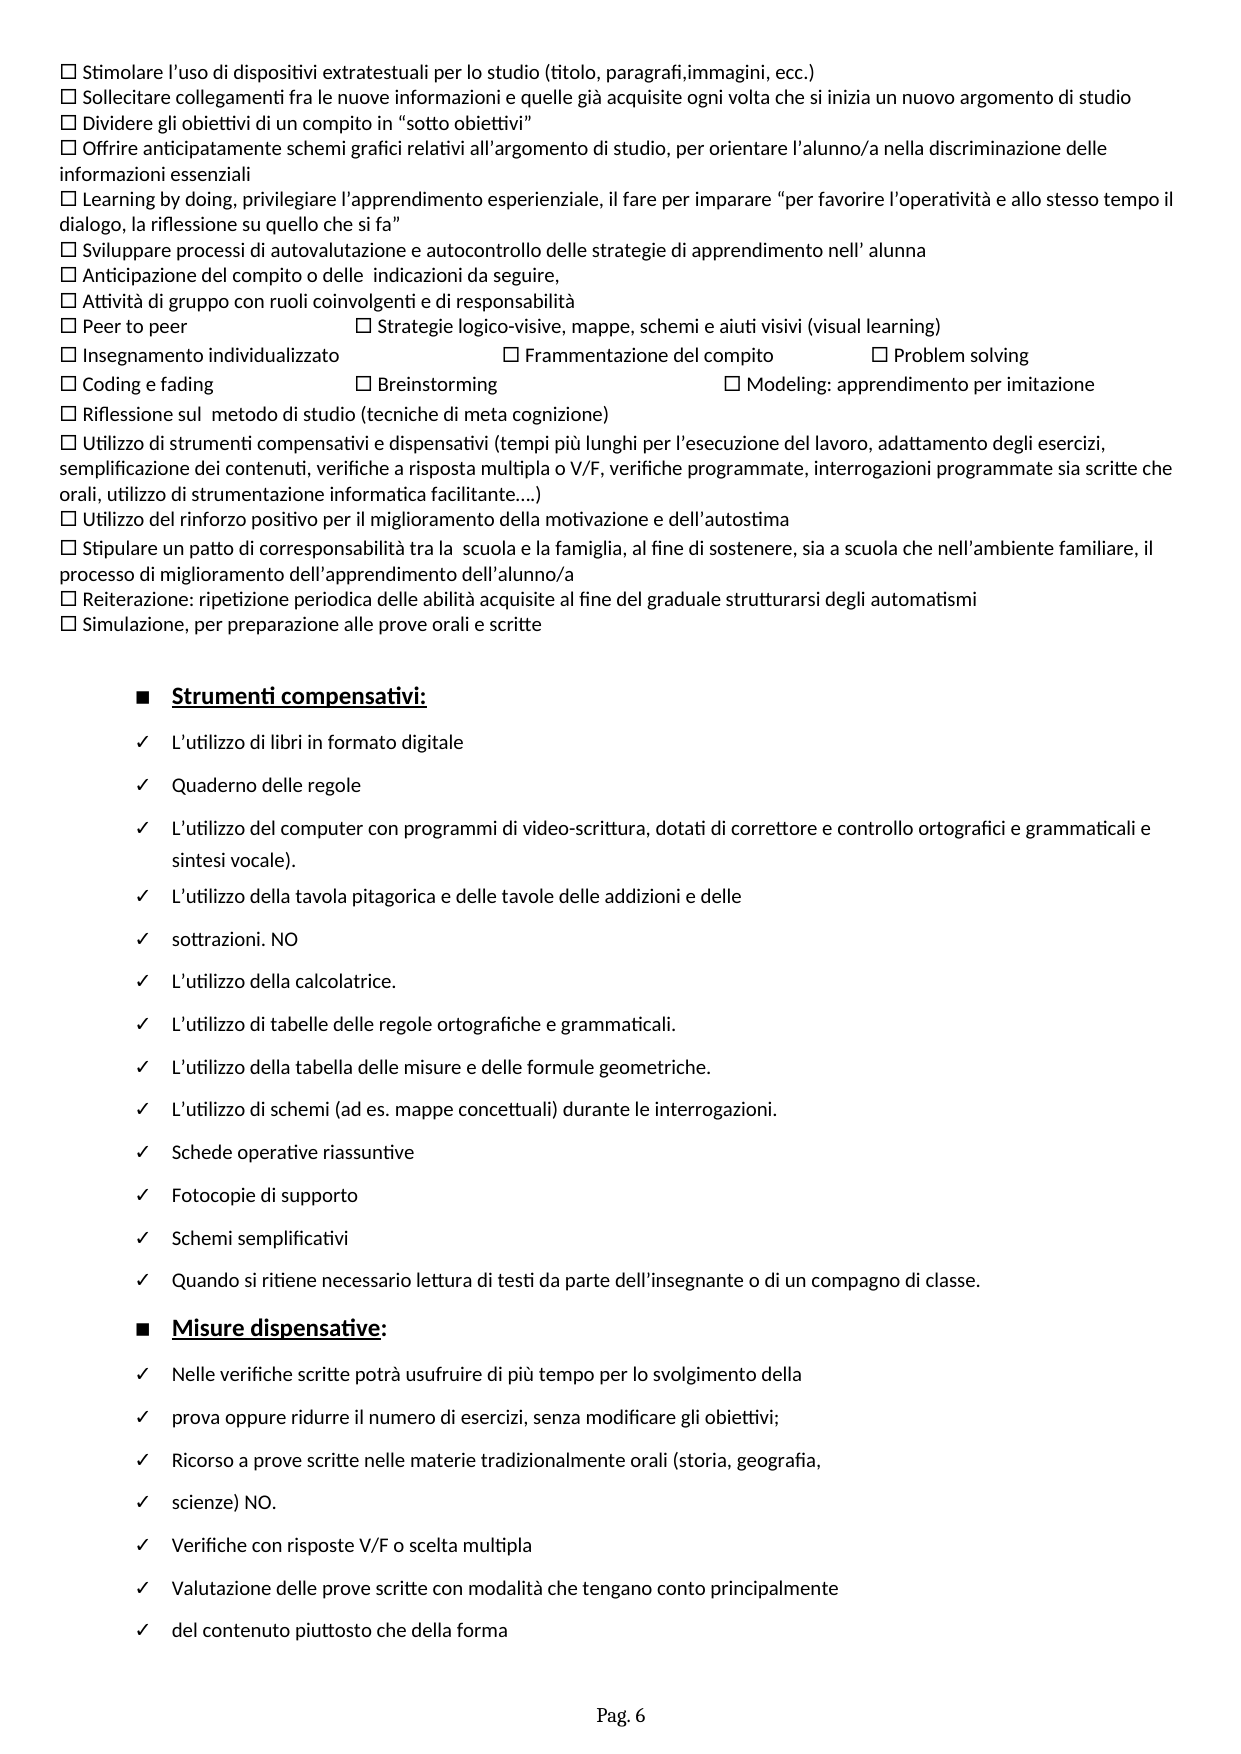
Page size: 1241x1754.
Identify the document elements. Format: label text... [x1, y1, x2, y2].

text Peer to peer Strategie logico-visive, mappe, schemi e aiuti visivi (visual learning) [59, 313, 1182, 339]
list sottrazioni. NO [134, 915, 1182, 958]
list scienze) NO. [134, 1479, 1182, 1522]
list L’utilizzo del computer con programmi di video-scrittura, dotati di correttore e controllo ortografici e grammaticali e sintesi vocale). [134, 804, 1182, 872]
list L’utilizzo della calcolatrice. [134, 958, 1182, 1001]
list Misure dispensative: [134, 1299, 1182, 1351]
list L’utilizzo della tabella delle misure e delle formule geometriche. [134, 1043, 1182, 1086]
text Simulazione, per preparazione alle prove orali e scritte [59, 612, 1182, 637]
text Reiterazione: ripetizione periodica delle abilità acquisite al fine del graduale strutturarsi degli automatismi [59, 586, 1182, 612]
text Riflessione sul metodo di studio (tecniche di meta cognizione) [59, 401, 1182, 426]
text Stimolare l’uso di dispositivi extratestuali per lo studio (titolo, paragrafi,immagini, ecc.) [59, 59, 1182, 84]
list Ricorso a prove scritte nelle materie tradizionalmente orali (storia, geografia, [134, 1436, 1182, 1479]
list del contenuto piuttosto che della forma [134, 1607, 1182, 1650]
text Sviluppare processi di autovalutazione e autocontrollo delle strategie di apprendimento nell’ alunna [59, 237, 1182, 262]
list L’utilizzo di schemi (ad es. mappe concettuali) durante le interrogazioni. [134, 1086, 1182, 1129]
text Attività di gruppo con ruoli coinvolgenti e di responsabilità [59, 288, 1182, 313]
text Sollecitare collegamenti fra le nuove informazioni e quelle già acquisite ogni volta che si inizia un nuovo argomento di studio [59, 84, 1182, 110]
list Schemi semplificativi [134, 1214, 1182, 1257]
list L’utilizzo di tabelle delle regole ortografiche e grammaticali. [134, 1001, 1182, 1043]
text Utilizzo del rinforzo positivo per il miglioramento della motivazione e dell’autostima [59, 506, 1182, 532]
list L’utilizzo della tavola pitagorica e delle tavole delle addizioni e delle [134, 872, 1182, 915]
list Valutazione delle prove scritte con modalità che tengano conto principalmente [134, 1564, 1182, 1607]
text Stipulare un patto di corresponsabilità tra la scuola e la famiglia, al fine di sostenere, sia a scuola che nell’ambiente familiare, il processo di miglioramento dell’apprendimento dell’alunno/a [59, 535, 1182, 586]
list Strumenti compensativi: [134, 668, 1182, 719]
text Coding e fading Breinstorming Modeling: apprendimento per imitazione [59, 372, 1182, 397]
list Quaderno delle regole [134, 762, 1182, 804]
list Verifiche con risposte V/F o scelta multipla [134, 1522, 1182, 1564]
text Utilizzo di strumenti compensativi e dispensativi (tempi più lunghi per l’esecuzione del lavoro, adattamento degli esercizi, semplificazione dei contenuti, verifiche a risposta multipla o V/F, verifiche programmate, interrogazioni programmate sia scritte che orali, utilizzo di strumentazione informatica facilitante….) [59, 430, 1182, 506]
list Nelle verifiche scritte potrà usufruire di più tempo per lo svolgimento della [134, 1351, 1182, 1393]
text Dividere gli obiettivi di un compito in “sotto obiettivi” [59, 110, 1182, 135]
text Offrire anticipatamente schemi grafici relativi all’argomento di studio, per orientare l’alunno/a nella discriminazione delle informazioni essenziali [59, 135, 1182, 186]
text Insegnamento individualizzato Frammentazione del compito Problem solving [59, 342, 1182, 368]
text Anticipazione del compito o delle indicazioni da seguire, [59, 262, 1182, 288]
list Fotocopie di supporto [134, 1171, 1182, 1214]
list L’utilizzo di libri in formato digitale [134, 719, 1182, 762]
list Quando si ritiene necessario lettura di testi da parte dell’insegnante o di un compagno di classe. [134, 1257, 1182, 1299]
list Schede operative riassuntive [134, 1129, 1182, 1171]
list prova oppure ridurre il numero di esercizi, senza modificare gli obiettivi; [134, 1393, 1182, 1436]
text Learning by doing, privilegiare l’apprendimento esperienziale, il fare per imparare “per favorire l’operatività e allo stesso tempo il dialogo, la riflessione su quello che si fa” [59, 186, 1182, 237]
